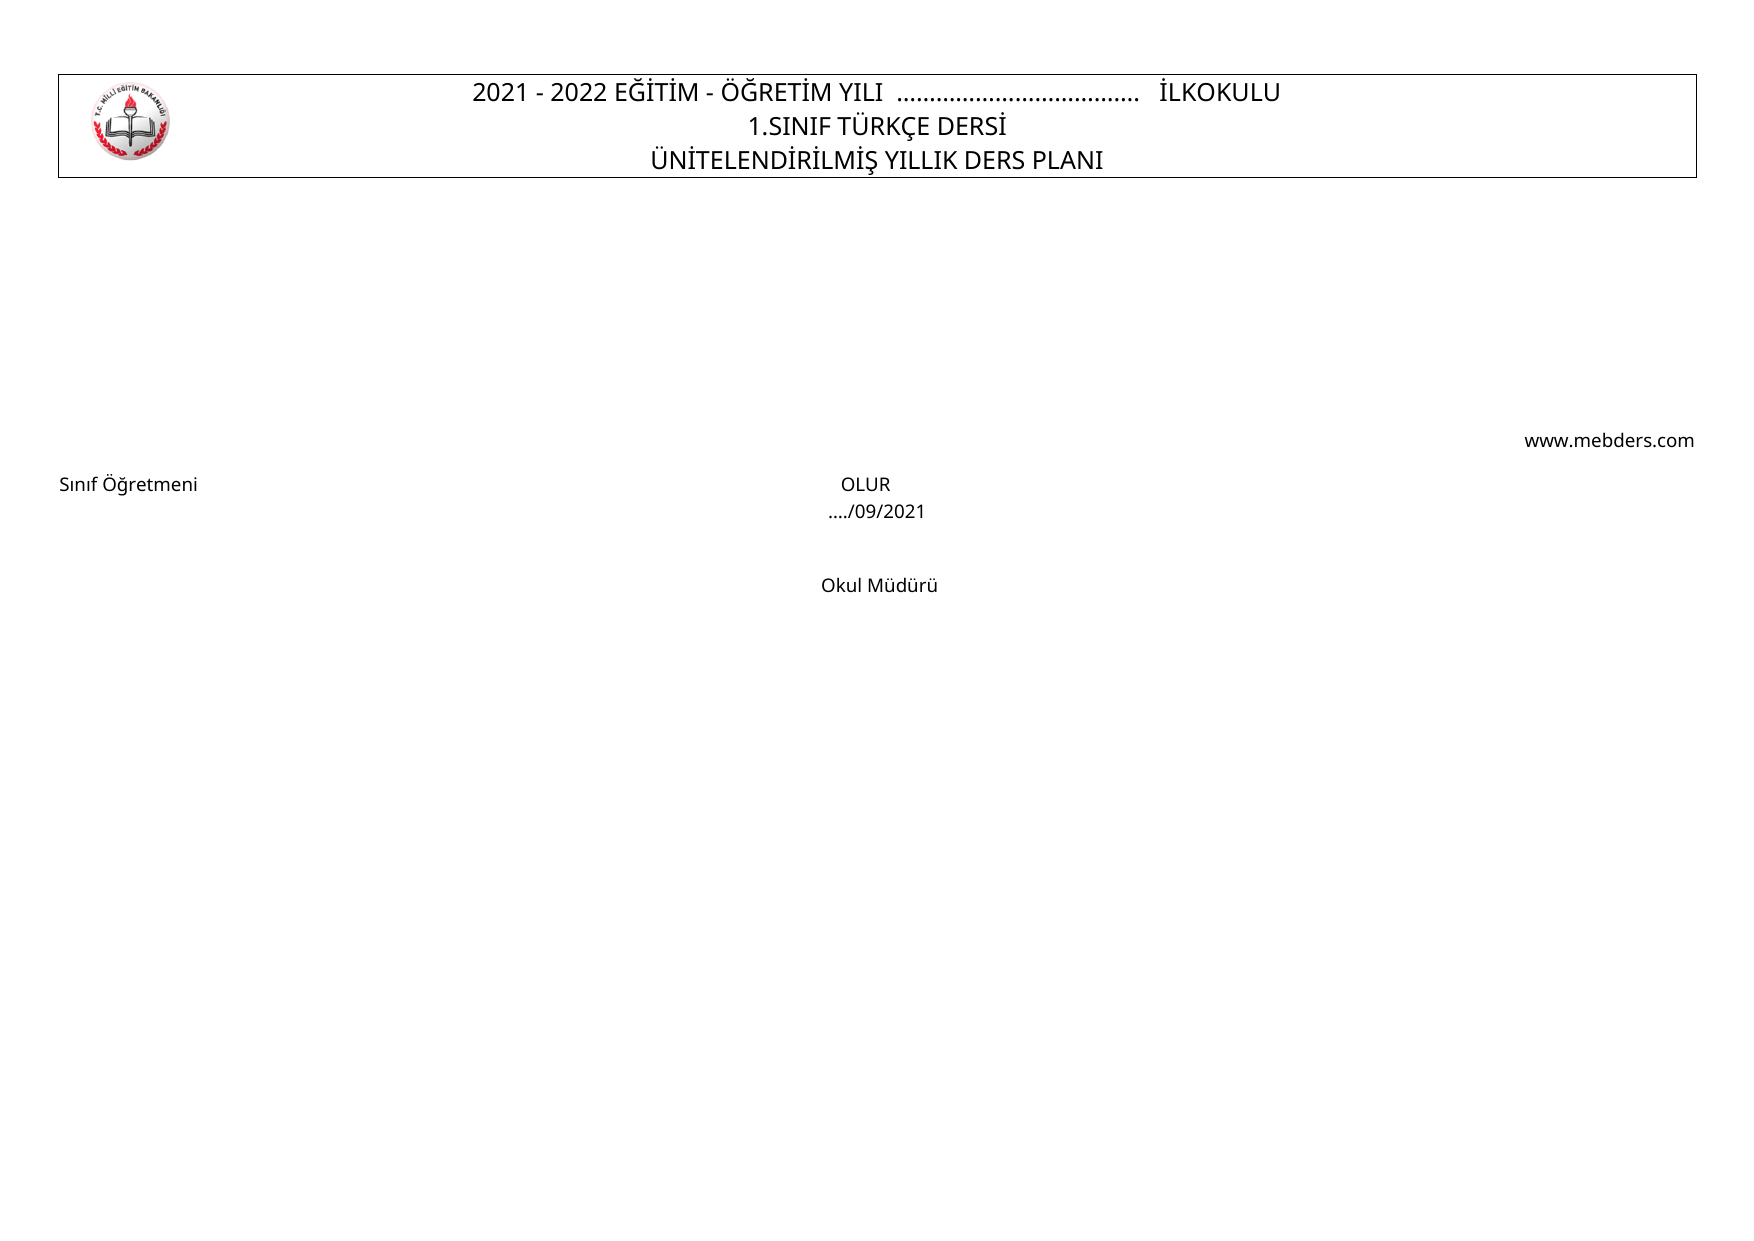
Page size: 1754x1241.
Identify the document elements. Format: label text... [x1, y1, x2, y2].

text Okul Müdürü [59, 573, 1695, 598]
text Sınıf Öğretmeni OLUR [59, 471, 1695, 497]
text …./09/2021 [59, 499, 1695, 524]
text www.mebders.com [59, 427, 1695, 452]
picture [85, 77, 175, 167]
